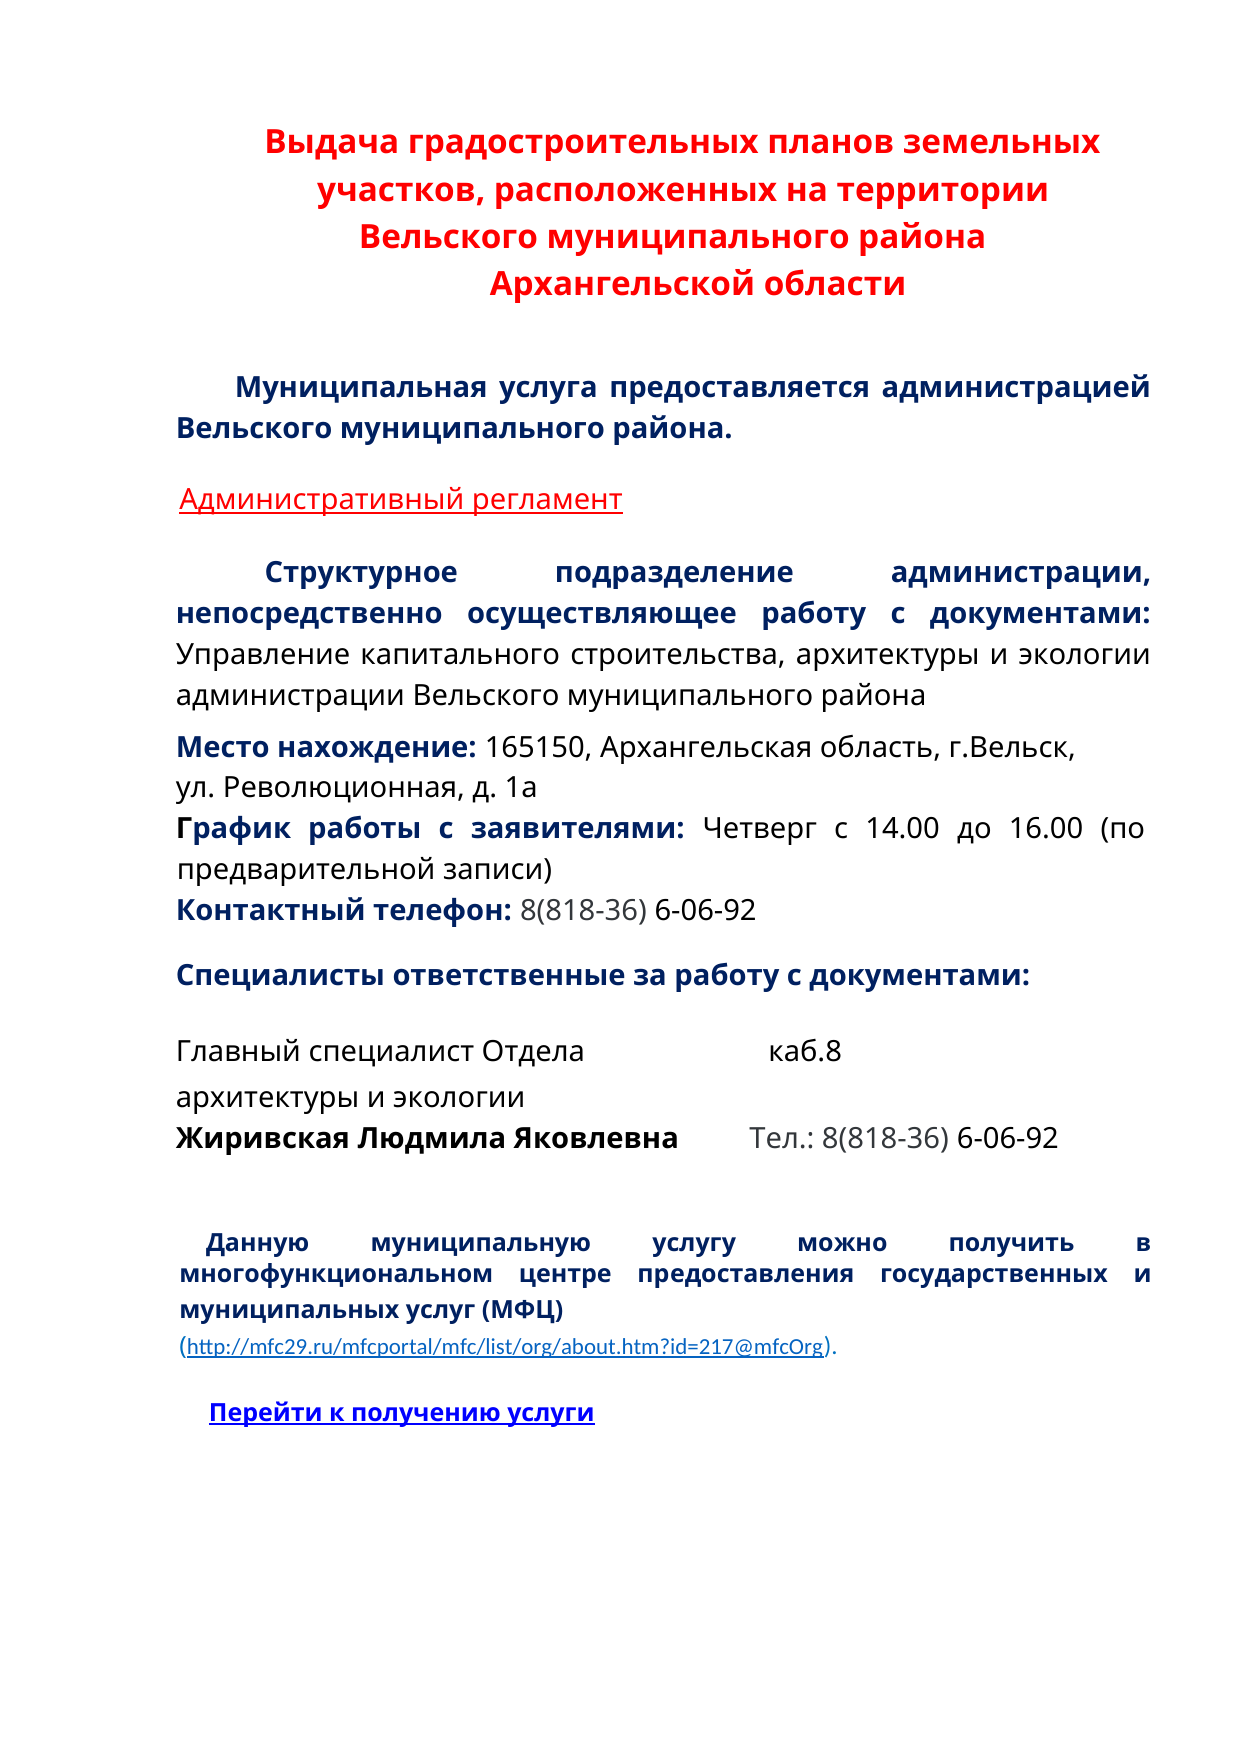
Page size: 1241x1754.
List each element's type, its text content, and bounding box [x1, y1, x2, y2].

text Муниципальная услуга предоставляется администрацией Вельского муниципального района. [176, 366, 1152, 447]
text Вельского муниципального района Архангельской области [359, 212, 1152, 305]
text Данную муниципальную услугу можно получить в многофункциональном центре предоставления государственных и муниципальных услуг (МФЦ) [179, 1226, 1152, 1327]
text Специалисты ответственные за работу с документами: [176, 954, 1152, 994]
text Место нахождение: 165150, Архангельская область, г.Вельск, [176, 726, 1145, 766]
text (http://mfc29.ru/mfcportal/mfc/list/org/about.htm?id=217@mfcOrg). [179, 1327, 1152, 1362]
text Выдача градостроительных планов земельных участков, расположенных на территории [224, 118, 1141, 211]
text Административный регламент [179, 478, 1152, 518]
text архитектуры и экологии [176, 1076, 1145, 1116]
text ул. Революционная, д. 1а [176, 767, 1145, 806]
subtitle Жиривская Людмила Яковлевна Тел.: 8(818-36) 6-06-92 [176, 1117, 1152, 1157]
text График работы с заявителями: Четверг с 14.00 до 16.00 (по предварительной записи) [176, 808, 1145, 888]
text Перейти к получению услуги [209, 1394, 1152, 1428]
text Главный специалист Отдела каб.8 [176, 1030, 1152, 1070]
text Контактный телефон: 8(818-36) 6-06-92 [176, 889, 1152, 929]
text Структурное подразделение администрации, непосредственно осуществляющее работу с документами: Управление капитального строительства, архитектуры и экологии администрации Вельского муниципального района [176, 551, 1152, 713]
